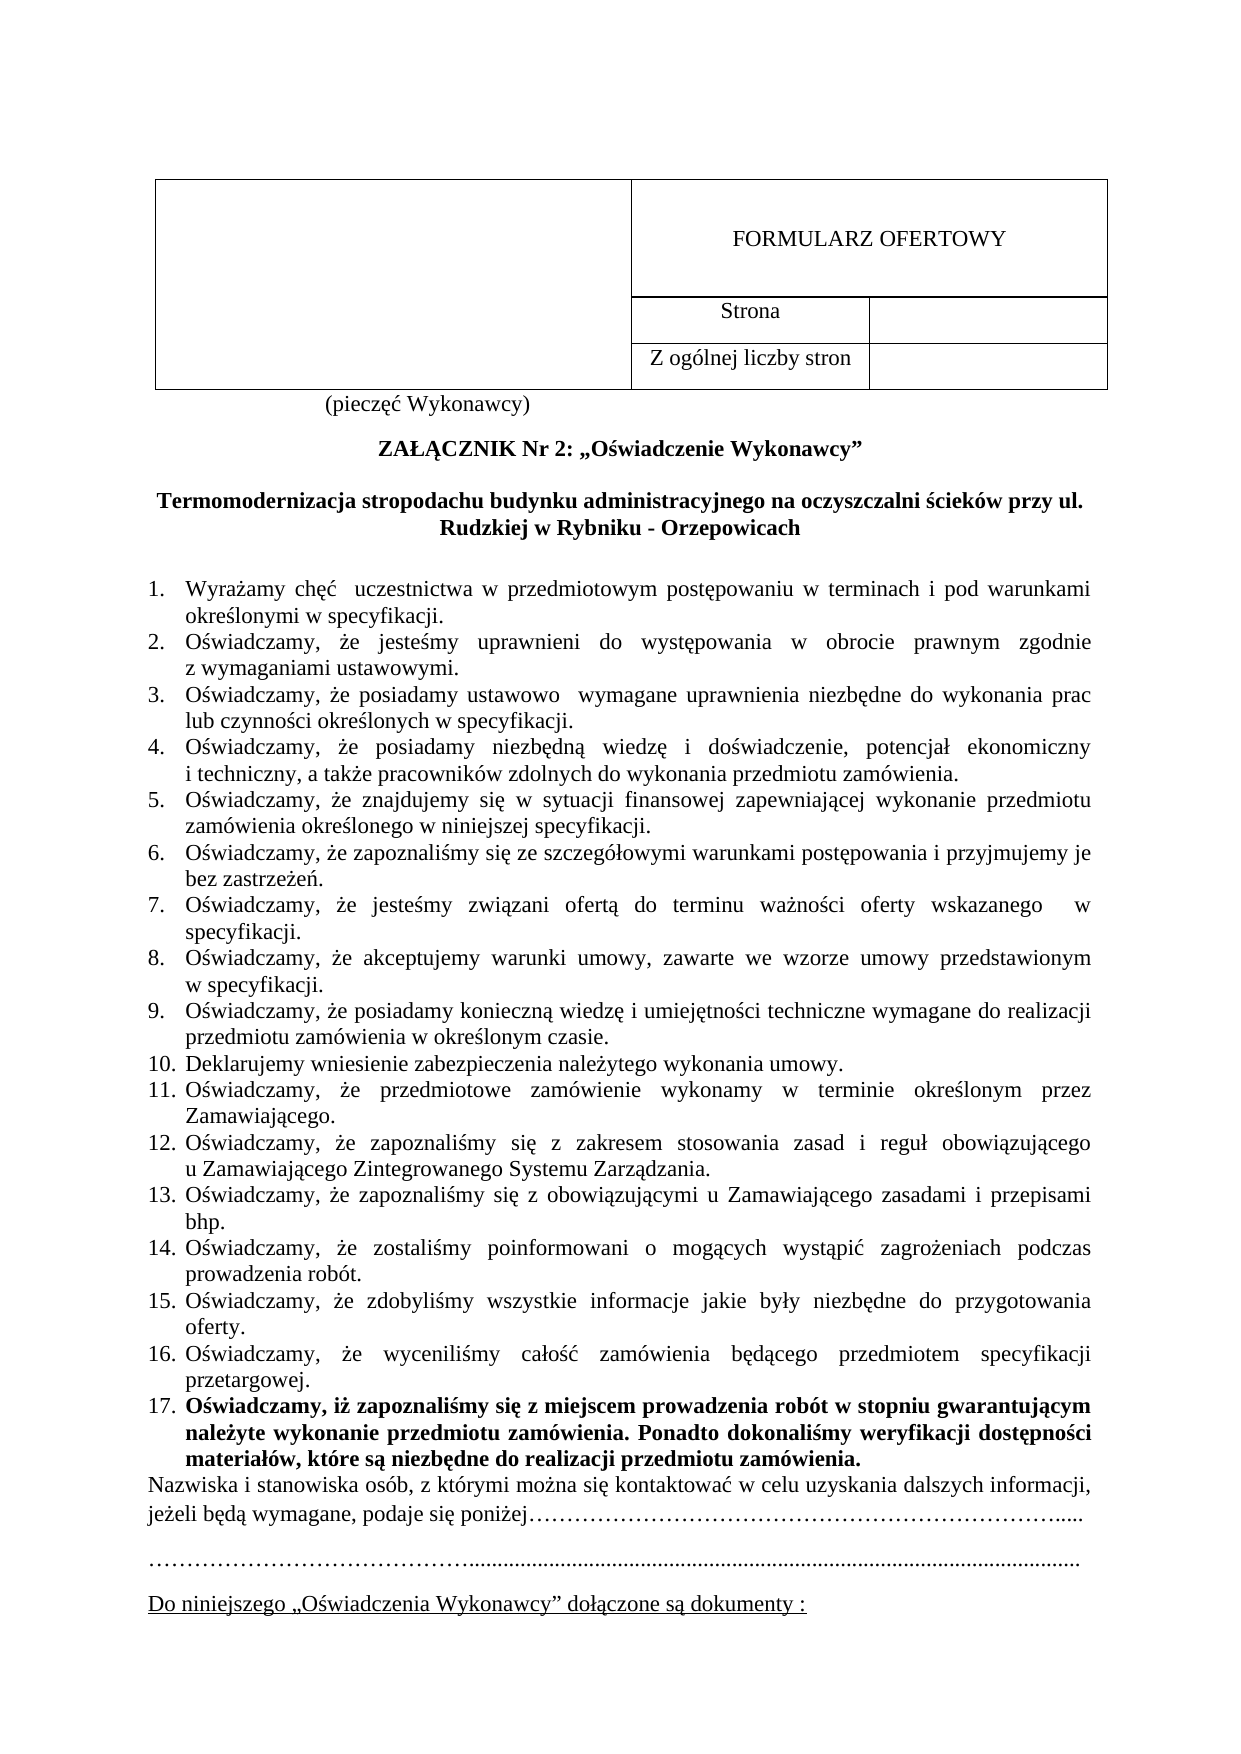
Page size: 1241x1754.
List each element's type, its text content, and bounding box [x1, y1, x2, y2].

text ZAŁĄCZNIK Nr 2: „Oświadczenie Wykonawcy” [148, 435, 1092, 461]
list Wyrażamy chęć uczestnictwa w przedmiotowym postępowaniu w terminach i pod warunkami określonymi w specyfikacji. [148, 575, 1092, 628]
list Oświadczamy, że zapoznaliśmy się z obowiązującymi u Zamawiającego zasadami i przepisami bhp. [148, 1181, 1092, 1234]
list Oświadczamy, że wyceniliśmy całość zamówienia będącego przedmiotem specyfikacji przetargowej. [148, 1339, 1092, 1392]
table_cell Z ogólnej liczby stron [632, 344, 869, 389]
text Nazwiska i stanowiska osób, z którymi można się kontaktować w celu uzyskania dalszych informacji, jeżeli będą wymagane, podaje się poniżej……………………………………………………………..... [148, 1471, 1092, 1526]
table_cell Strona [632, 298, 869, 343]
text Do niniejszego „Oświadczenia Wykonawcy” dołączone są dokumenty : [148, 1590, 1092, 1616]
list Oświadczamy, że jesteśmy związani ofertą do terminu ważności oferty wskazanego w specyfikacji. [148, 892, 1092, 944]
list Oświadczamy, że zdobyliśmy wszystkie informacje jakie były niezbędne do przygotowania oferty. [148, 1287, 1092, 1339]
title Termomodernizacja stropodachu budynku administracyjnego na oczyszczalni ścieków przy ul. Rudzkiej w Rybniku - Orzepowicach [148, 488, 1092, 540]
text (pieczęć Wykonawcy) [148, 390, 1092, 416]
list Oświadczamy, że posiadamy ustawowo wymagane uprawnienia niezbędne do wykonania prac lub czynności określonych w specyfikacji. [148, 681, 1092, 733]
table_cell [870, 344, 1107, 389]
list Oświadczamy, że jesteśmy uprawnieni do występowania w obrocie prawnym zgodnie z wymaganiami ustawowymi. [148, 628, 1092, 681]
list Oświadczamy, że zostaliśmy poinformowani o mogących wystąpić zagrożeniach podczas prowadzenia robót. [148, 1234, 1092, 1287]
list Oświadczamy, że zapoznaliśmy się z zakresem stosowania zasad i reguł obowiązującego u Zamawiającego Zintegrowanego Systemu Zarządzania. [148, 1129, 1092, 1181]
list Oświadczamy, że przedmiotowe zamówienie wykonamy w terminie określonym przez Zamawiającego. [148, 1076, 1092, 1129]
list Oświadczamy, że posiadamy niezbędną wiedzę i doświadczenie, potencjał ekonomiczny i techniczny, a także pracowników zdolnych do wykonania przedmiotu zamówienia. [148, 733, 1092, 786]
table_header [156, 180, 631, 389]
table_header FORMULARZ OFERTOWY [632, 180, 1107, 296]
list Oświadczamy, że akceptujemy warunki umowy, zawarte we wzorze umowy przedstawionym w specyfikacji. [148, 944, 1092, 997]
table_cell [870, 298, 1107, 343]
list Oświadczamy, że zapoznaliśmy się ze szczegółowymi warunkami postępowania i przyjmujemy je bez zastrzeżeń. [148, 839, 1092, 892]
list Oświadczamy, że znajdujemy się w sytuacji finansowej zapewniającej wykonanie przedmiotu zamówienia określonego w niniejszej specyfikacji. [148, 786, 1092, 839]
list Oświadczamy, iż zapoznaliśmy się z miejscem prowadzenia robót w stopniu gwarantującym należyte wykonanie przedmiotu zamówienia. Ponadto dokonaliśmy weryfikacji dostępności materiałów, które są niezbędne do realizacji przedmiotu zamówienia. [148, 1392, 1092, 1471]
list Oświadczamy, że posiadamy konieczną wiedzę i umiejętności techniczne wymagane do realizacji przedmiotu zamówienia w określonym czasie. [148, 997, 1092, 1050]
text ……………………………………........................................................................................................... [148, 1545, 1092, 1571]
list Deklarujemy wniesienie zabezpieczenia należytego wykonania umowy. [148, 1050, 1092, 1076]
